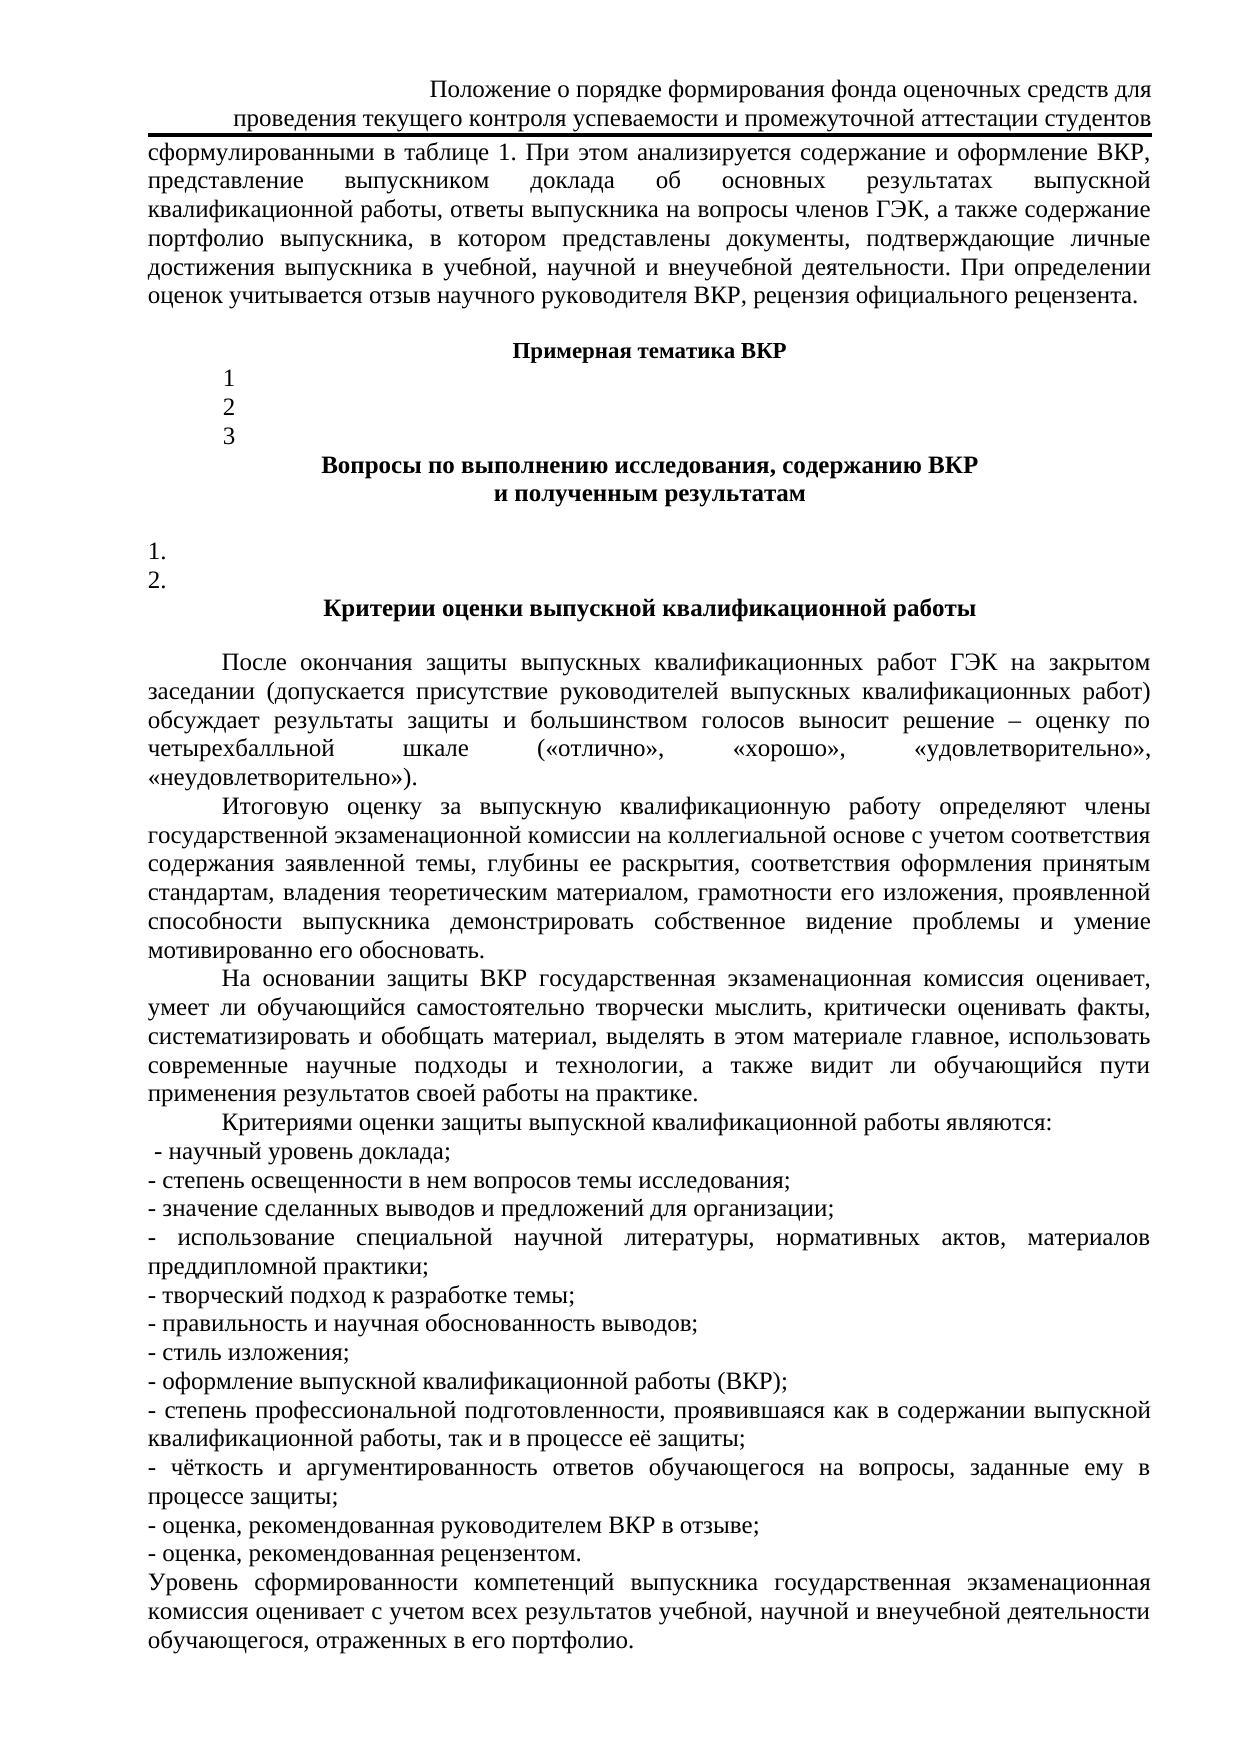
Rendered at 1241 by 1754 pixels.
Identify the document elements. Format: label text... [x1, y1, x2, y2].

text - оформление выпускной квалификационной работы (ВКР); [148, 1366, 1152, 1395]
text - степень освещенности в нем вопросов темы исследования; [148, 1165, 1152, 1193]
text 2. [148, 565, 1152, 593]
text и полученным результатам [148, 478, 1152, 507]
text Примерная тематика ВКР [148, 337, 1152, 363]
text - чёткость и аргументированность ответов обучающегося на вопросы, заданные ему в процессе защиты; [148, 1452, 1152, 1510]
text - творческий подход к разработке темы; [148, 1280, 1152, 1308]
text - оценка, рекомендованная рецензентом. [148, 1538, 1152, 1567]
text - правильность и научная обоснованность выводов; [148, 1308, 1152, 1337]
text Уровень сформированности компетенций выпускника государственная экзаменационная комиссия оценивает с учетом всех результатов учебной, научной и внеучебной деятельности обучающегося, отраженных в его портфолио. [148, 1567, 1152, 1653]
text На основании защиты ВКР государственная экзаменационная комиссия оценивает, умеет ли обучающийся самостоятельно творчески мыслить, критически оценивать факты, систематизировать и обобщать материал, выделять в этом материале главное, использовать современные научные подходы и технологии, а также видит ли обучающийся пути применения результатов своей работы на практике. [148, 963, 1152, 1107]
text - использование специальной научной литературы, нормативных актов, материалов преддипломной практики; [148, 1222, 1152, 1280]
text - значение сделанных выводов и предложений для организации; [148, 1193, 1152, 1222]
list 2 [223, 392, 1152, 421]
list Итоговую оценку за выпускную квалификационную работу определяют члены государственной экзаменационной комиссии на коллегиальной основе с учетом соответствия содержания заявленной темы, глубины ее раскрытия, соответствия оформления принятым стандартам, владения теоретическим материалом, грамотности его изложения, проявленной способности выпускника демонстрировать собственное видение проблемы и умение мотивированно его обосновать. [148, 791, 1152, 963]
text - стиль изложения; [148, 1337, 1152, 1366]
list 3 [223, 421, 1152, 450]
text Критериями оценки защиты выпускной квалификационной работы являются: [148, 1107, 1152, 1136]
text - научный уровень доклада; [148, 1136, 1152, 1165]
text - степень профессиональной подготовленности, проявившаяся как в содержании выпускной квалификационной работы, так и в процессе её защиты; [148, 1395, 1152, 1452]
text 1. [148, 536, 1152, 565]
list 1 [223, 363, 1152, 392]
text Критерии оценки выпускной квалификационной работы [148, 593, 1152, 622]
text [148, 137, 1152, 309]
text После окончания защиты выпускных квалификационных работ ГЭК на закрытом заседании (допускается присутствие руководителей выпускных квалификационных работ) обсуждает результаты защиты и большинством голосов выносит решение – оценку по четырехбалльной шкале («отлично», «хорошо», «удовлетворительно», «неудовлетворительно»). [148, 647, 1152, 791]
text Вопросы по выполнению исследования, содержанию ВКР [148, 450, 1152, 478]
text - оценка, рекомендованная руководителем ВКР в отзыве; [148, 1510, 1152, 1538]
